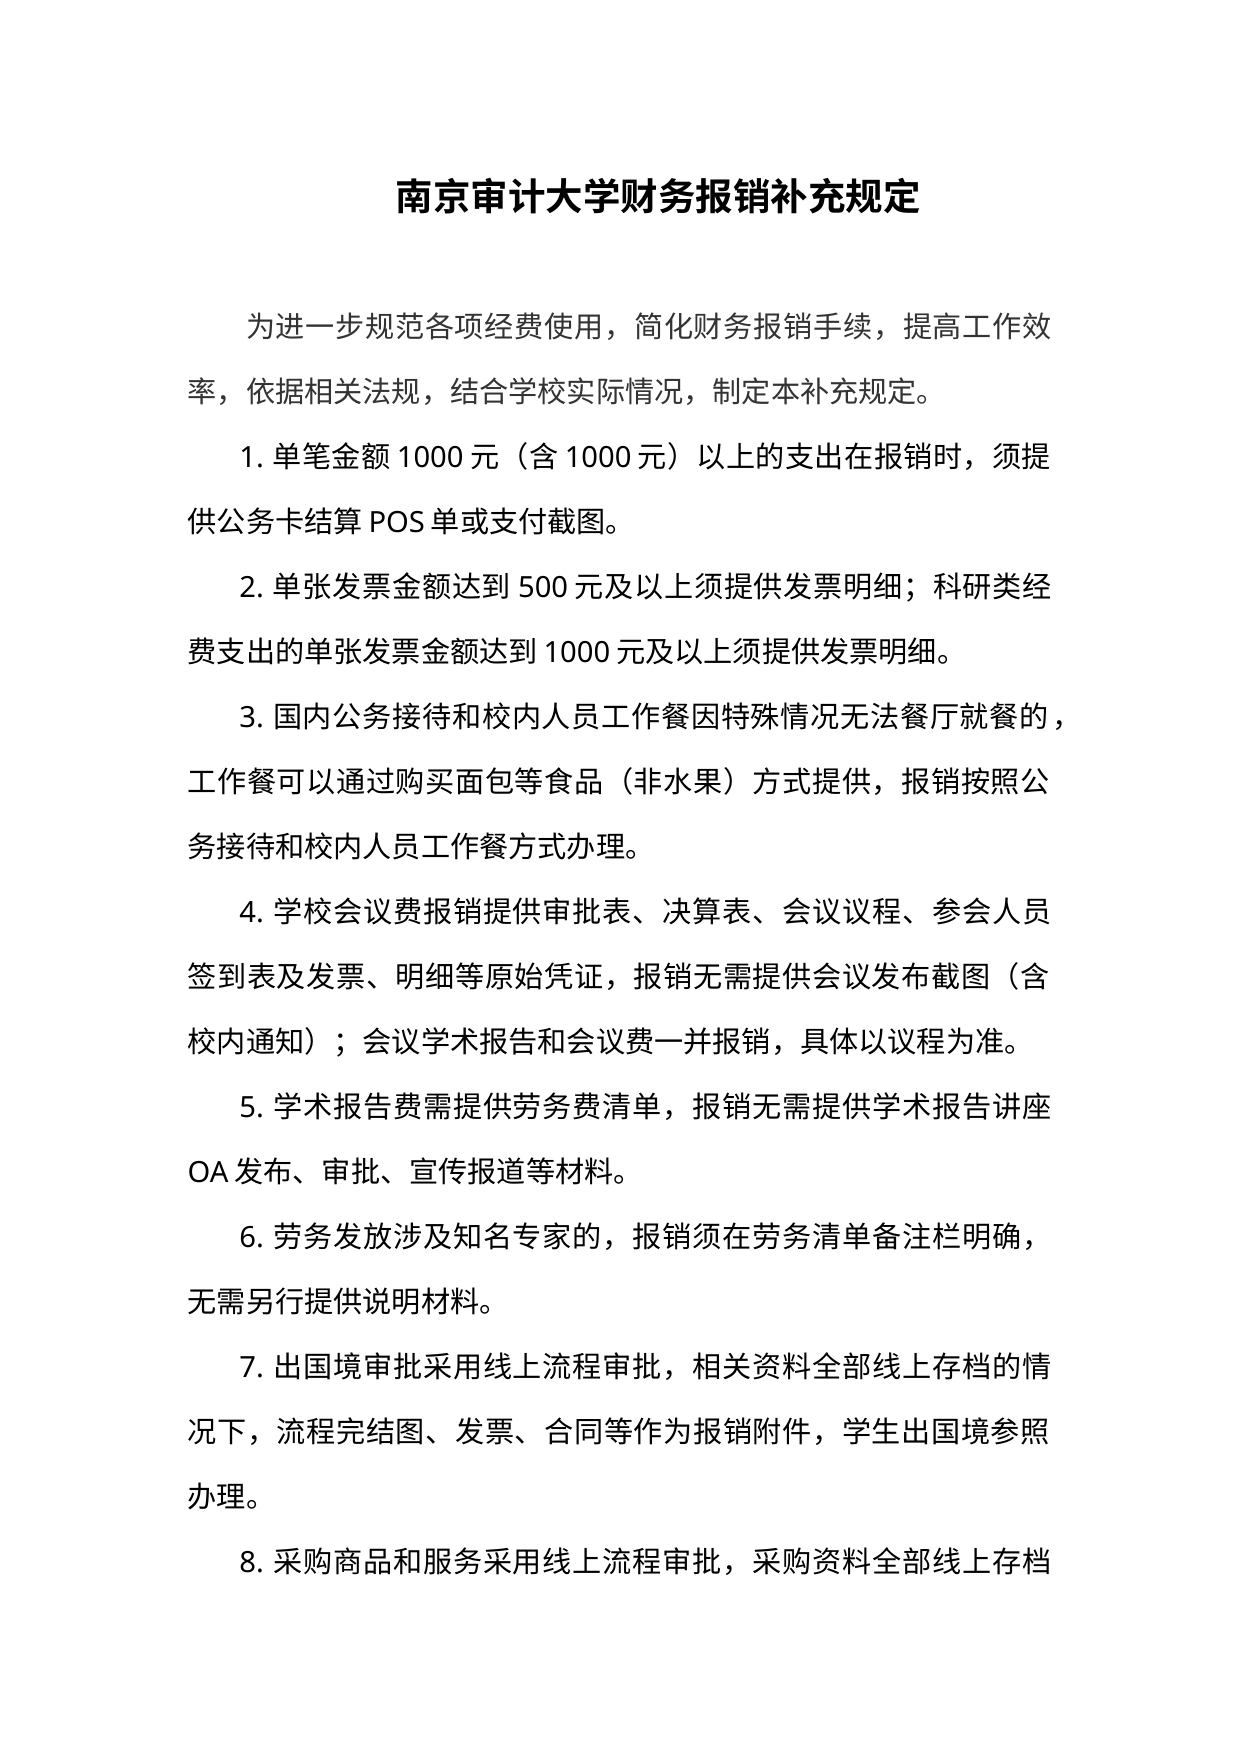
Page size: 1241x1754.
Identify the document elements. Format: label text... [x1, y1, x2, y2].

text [187, 1527, 1053, 1592]
text 2. 单张发票金额达到500元及以上须提供发票明细；科研类经费支出的单张发票金额达到1000元及以上须提供发票明细。 [187, 552, 1053, 682]
text 4. 学校会议费报销提供审批表、决算表、会议议程、参会人员签到表及发票、明细等原始凭证，报销无需提供会议发布截图（含校内通知）；会议学术报告和会议费一并报销，具体以议程为准。 [187, 877, 1053, 1072]
text 5. 学术报告费需提供劳务费清单，报销无需提供学术报告讲座OA发布、审批、宣传报道等材料。 [187, 1072, 1053, 1202]
text 7. 出国境审批采用线上流程审批，相关资料全部线上存档的情况下，流程完结图、发票、合同等作为报销附件，学生出国境参照办理。 [187, 1332, 1053, 1527]
text 3. 国内公务接待和校内人员工作餐因特殊情况无法餐厅就餐的，工作餐可以通过购买面包等食品（非水果）方式提供，报销按照公务接待和校内人员工作餐方式办理。 [187, 682, 1053, 877]
text 为进一步规范各项经费使用，简化财务报销手续，提高工作效率，依据相关法规，结合学校实际情况，制定本补充规定。 [187, 292, 1053, 422]
text 6. 劳务发放涉及知名专家的，报销须在劳务清单备注栏明确，无需另行提供说明材料。 [187, 1202, 1053, 1332]
text 南京审计大学财务报销补充规定 [187, 162, 1053, 227]
text 1. 单笔金额1000元（含1000元）以上的支出在报销时，须提供公务卡结算POS单或支付截图。 [187, 422, 1053, 552]
